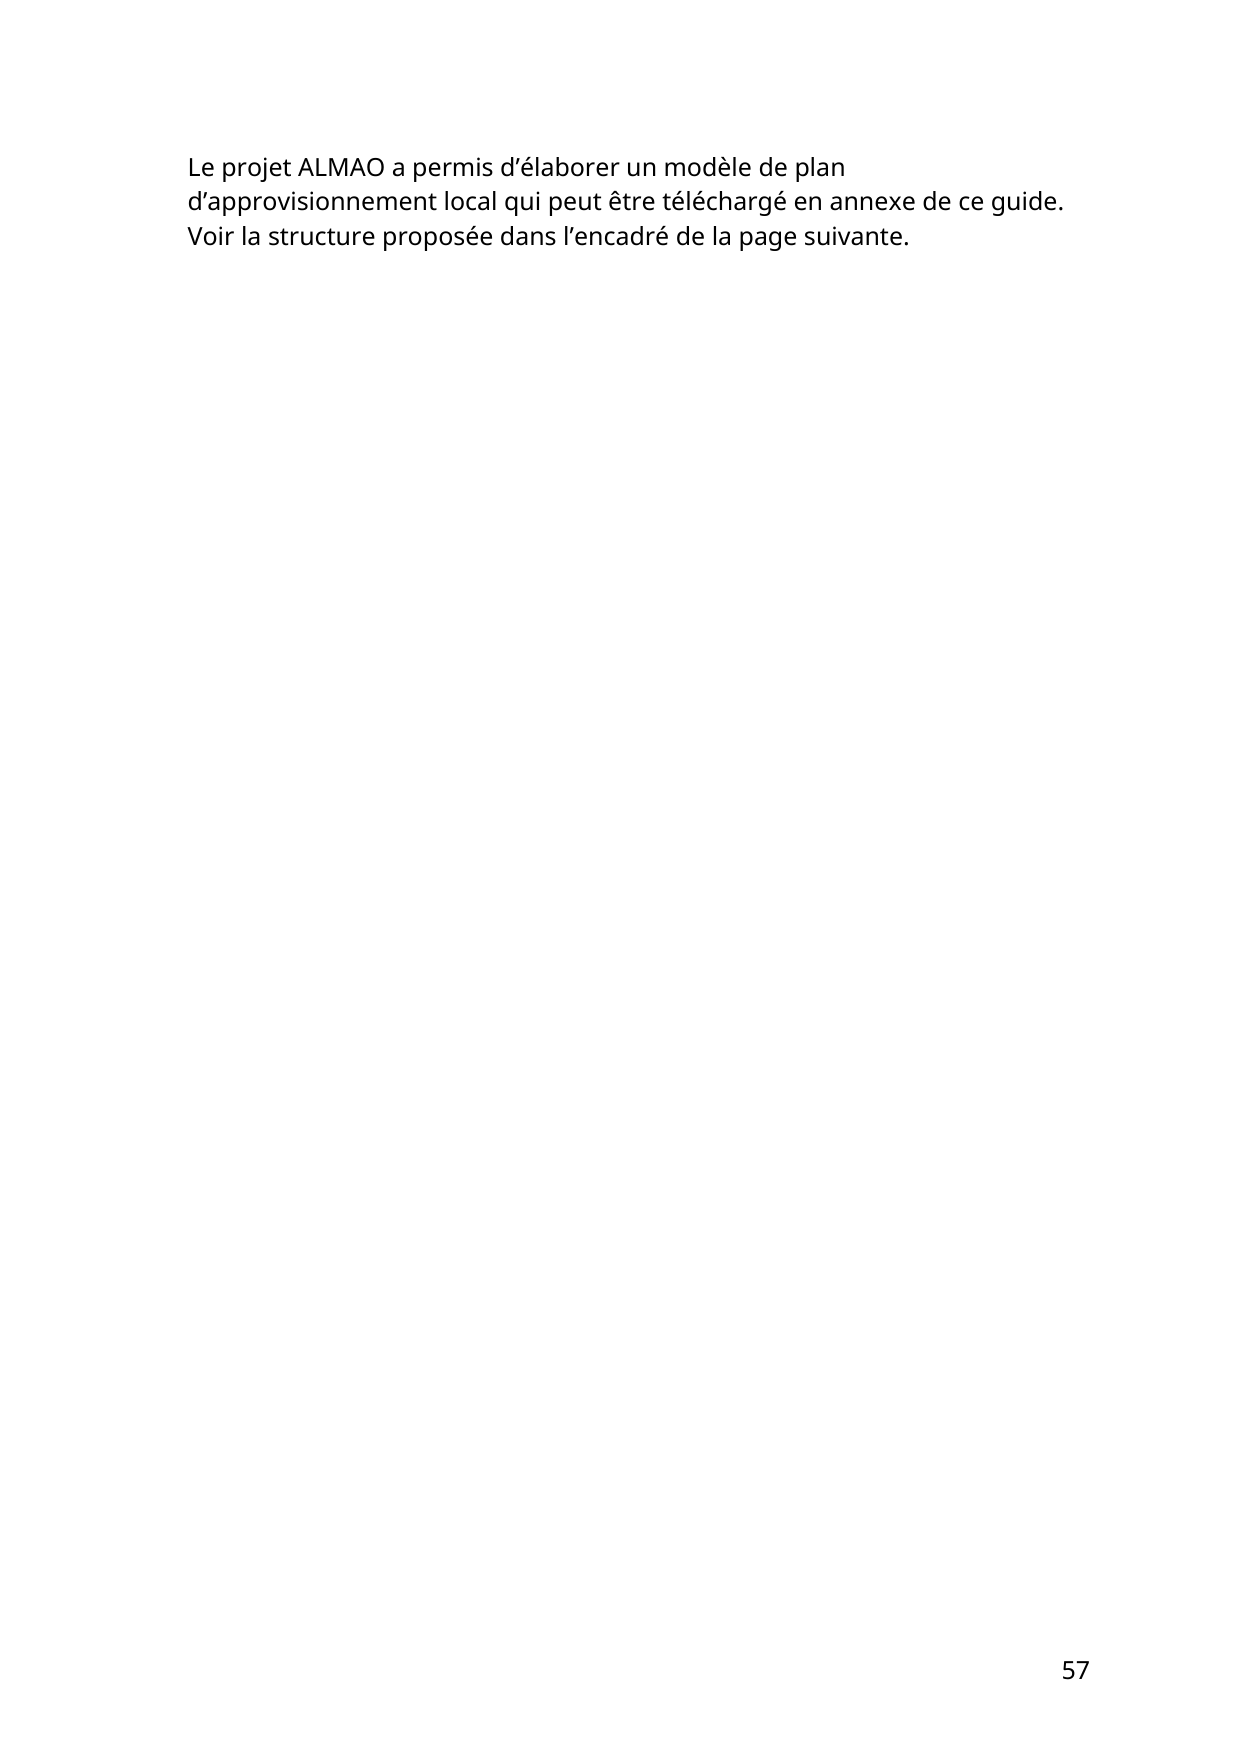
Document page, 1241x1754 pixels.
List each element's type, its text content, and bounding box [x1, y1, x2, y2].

text Le projet ALMAO a permis d’élaborer un modèle de plan d’approvisionnement local qui peut être téléchargé en annexe de ce guide. Voir la structure proposée dans l’encadré de la page suivante. [187, 150, 1090, 252]
